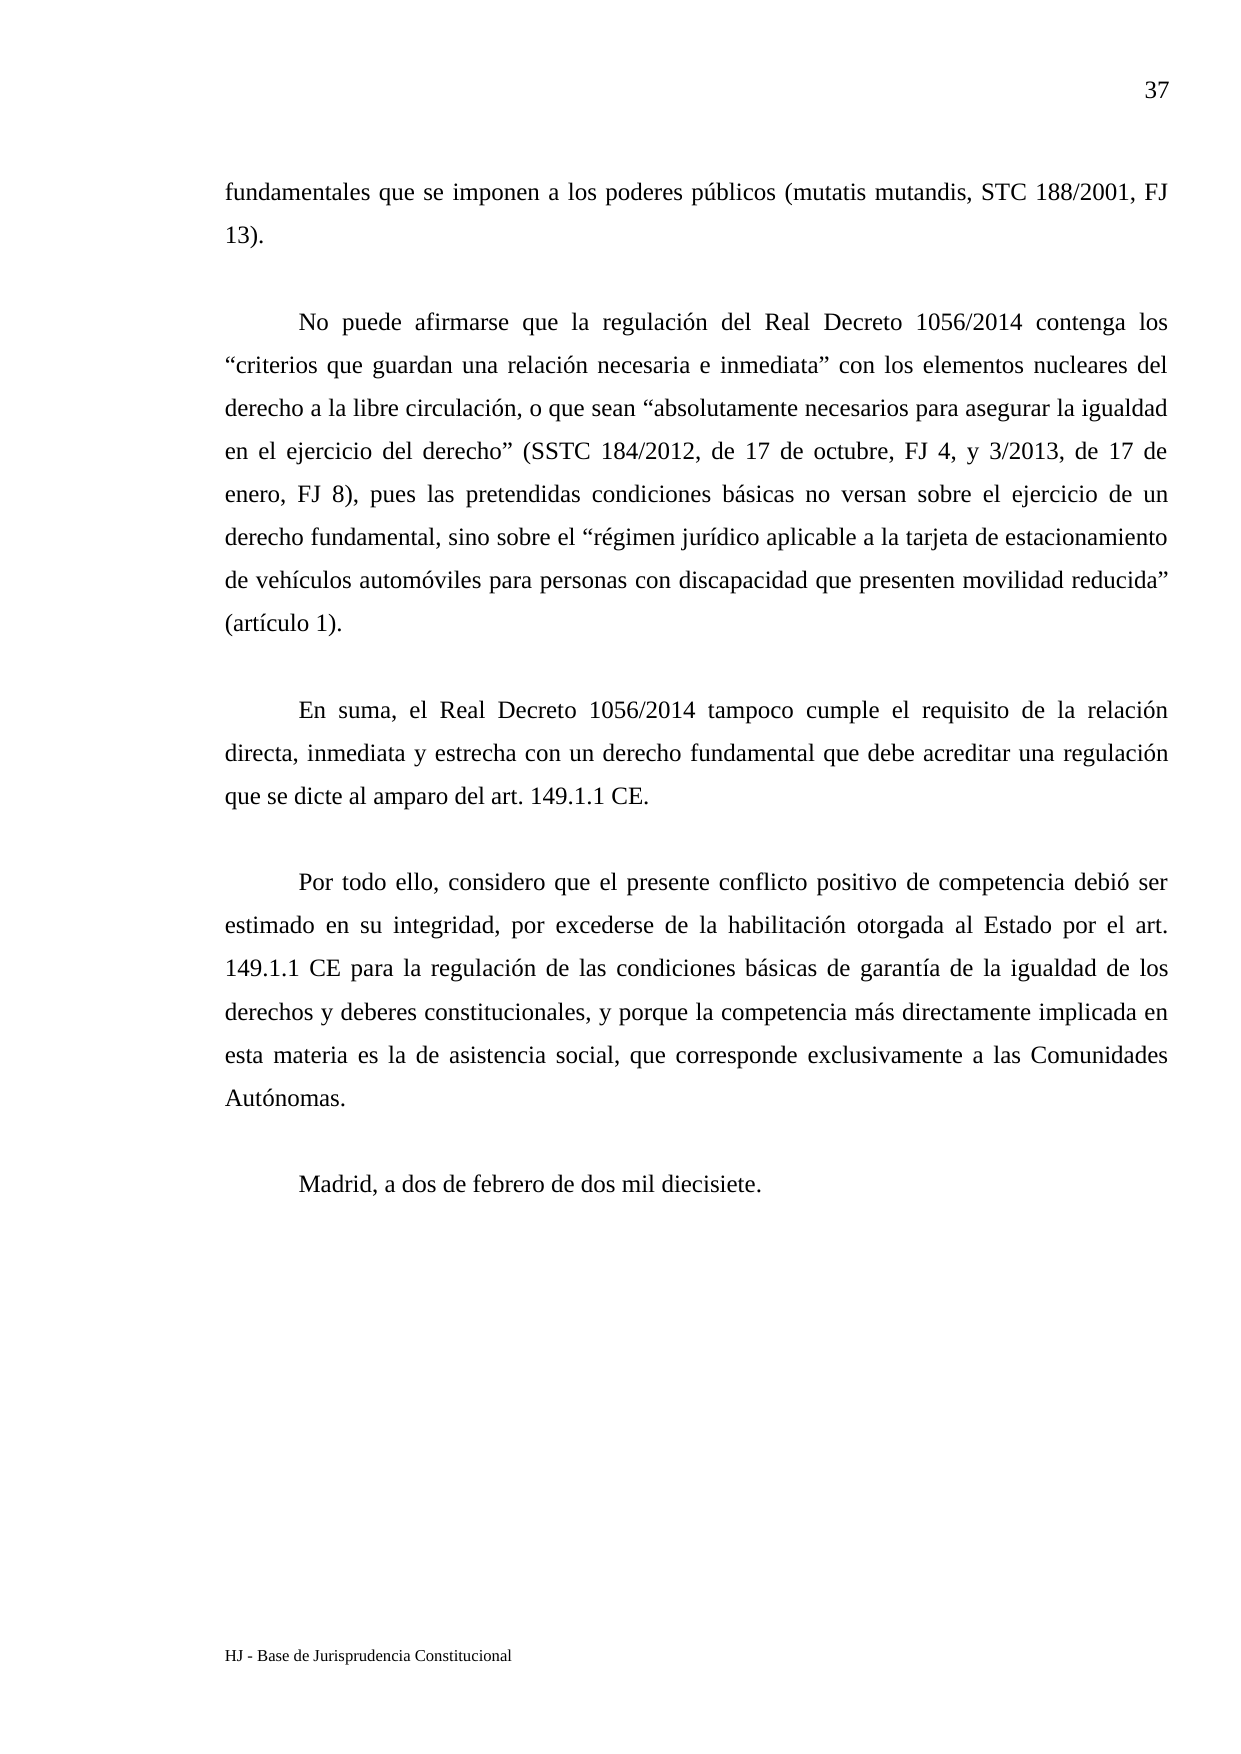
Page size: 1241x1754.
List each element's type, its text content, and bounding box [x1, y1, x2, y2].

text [224, 177, 1169, 249]
text Por todo ello, considero que el presente conflicto positivo de competencia debió ser estimado en su integridad, por excederse de la habilitación otorgada al Estado por el art. 149.1.1 CE para la regulación de las condiciones básicas de garantía de la igualdad de los derechos y deberes constitucionales, y porque la competencia más directamente implicada en esta materia es la de asistencia social, que corresponde exclusivamente a las Comunidades Autónomas. [224, 867, 1169, 1112]
text En suma, el Real Decreto 1056/2014 tampoco cumple el requisito de la relación directa, inmediata y estrecha con un derecho fundamental que debe acreditar una regulación que se dicte al amparo del art. 149.1.1 CE. [224, 695, 1169, 810]
text Madrid, a dos de febrero de dos mil diecisiete. [224, 1169, 1169, 1198]
text No puede afirmarse que la regulación del Real Decreto 1056/2014 contenga los “criterios que guardan una relación necesaria e inmediata” con los elementos nucleares del derecho a la libre circulación, o que sean “absolutamente necesarios para asegurar la igualdad en el ejercicio del derecho” (SSTC 184/2012, de 17 de octubre, FJ 4, y 3/2013, de 17 de enero, FJ 8), pues las pretendidas condiciones básicas no versan sobre el ejercicio de un derecho fundamental, sino sobre el “régimen jurídico aplicable a la tarjeta de estacionamiento de vehículos automóviles para personas con discapacidad que presenten movilidad reducida” (artículo 1). [224, 307, 1169, 637]
